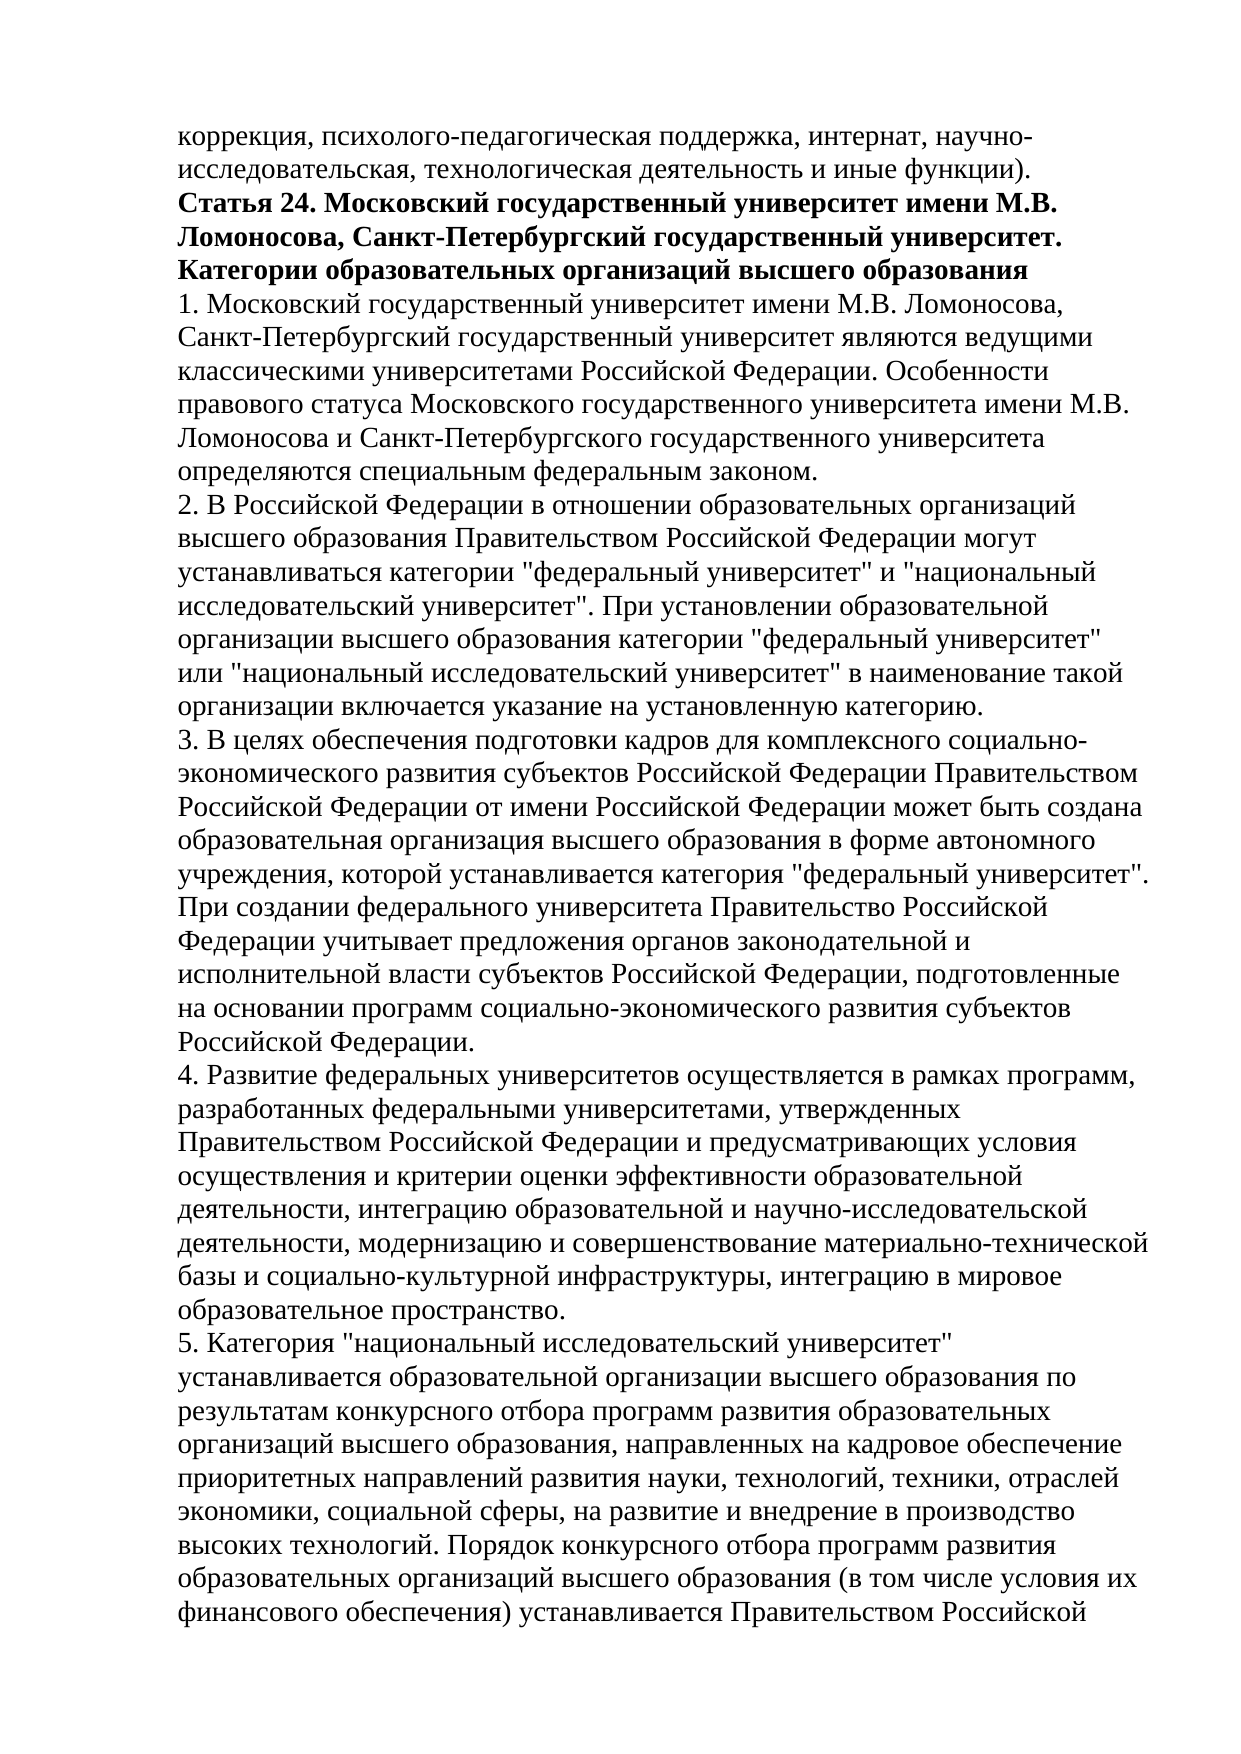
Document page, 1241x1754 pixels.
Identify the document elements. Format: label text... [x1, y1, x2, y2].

text 4. Развитие федеральных университетов осуществляется в рамках программ, разработанных федеральными университетами, утвержденных Правительством Российской Федерации и предусматривающих условия осуществления и критерии оценки эффективности образовательной деятельности, интеграцию образовательной и научно-исследовательской деятельности, модернизацию и совершенствование материально-технической базы и социально-культурной инфраструктуры, интеграцию в мировое образовательное пространство. [177, 1057, 1152, 1326]
text 2. В Российской Федерации в отношении образовательных организаций высшего образования Правительством Российской Федерации могут устанавливаться категории "федеральный университет" и "национальный исследовательский университет". При установлении образовательной организации высшего образования категории "федеральный университет" или "национальный исследовательский университет" в наименование такой организации включается указание на установленную категорию. [177, 487, 1152, 722]
text 1. Московский государственный университет имени М.В. Ломоносова, Санкт-Петербургский государственный университет являются ведущими классическими университетами Российской Федерации. Особенности правового статуса Московского государственного университета имени М.В. Ломоносова и Санкт-Петербургского государственного университета определяются специальным федеральным законом. [177, 286, 1152, 487]
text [177, 118, 1152, 185]
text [177, 1326, 1152, 1627]
text 3. В целях обеспечения подготовки кадров для комплексного социально-экономического развития субъектов Российской Федерации Правительством Российской Федерации от имени Российской Федерации может быть создана образовательная организация высшего образования в форме автономного учреждения, которой устанавливается категория "федеральный университет". При создании федерального университета Правительство Российской Федерации учитывает предложения органов законодательной и исполнительной власти субъектов Российской Федерации, подготовленные на основании программ социально-экономического развития субъектов Российской Федерации. [177, 722, 1152, 1057]
text Статья 24. Московский государственный университет имени М.В. Ломоносова, Санкт-Петербургский государственный университет. Категории образовательных организаций высшего образования [177, 185, 1152, 286]
